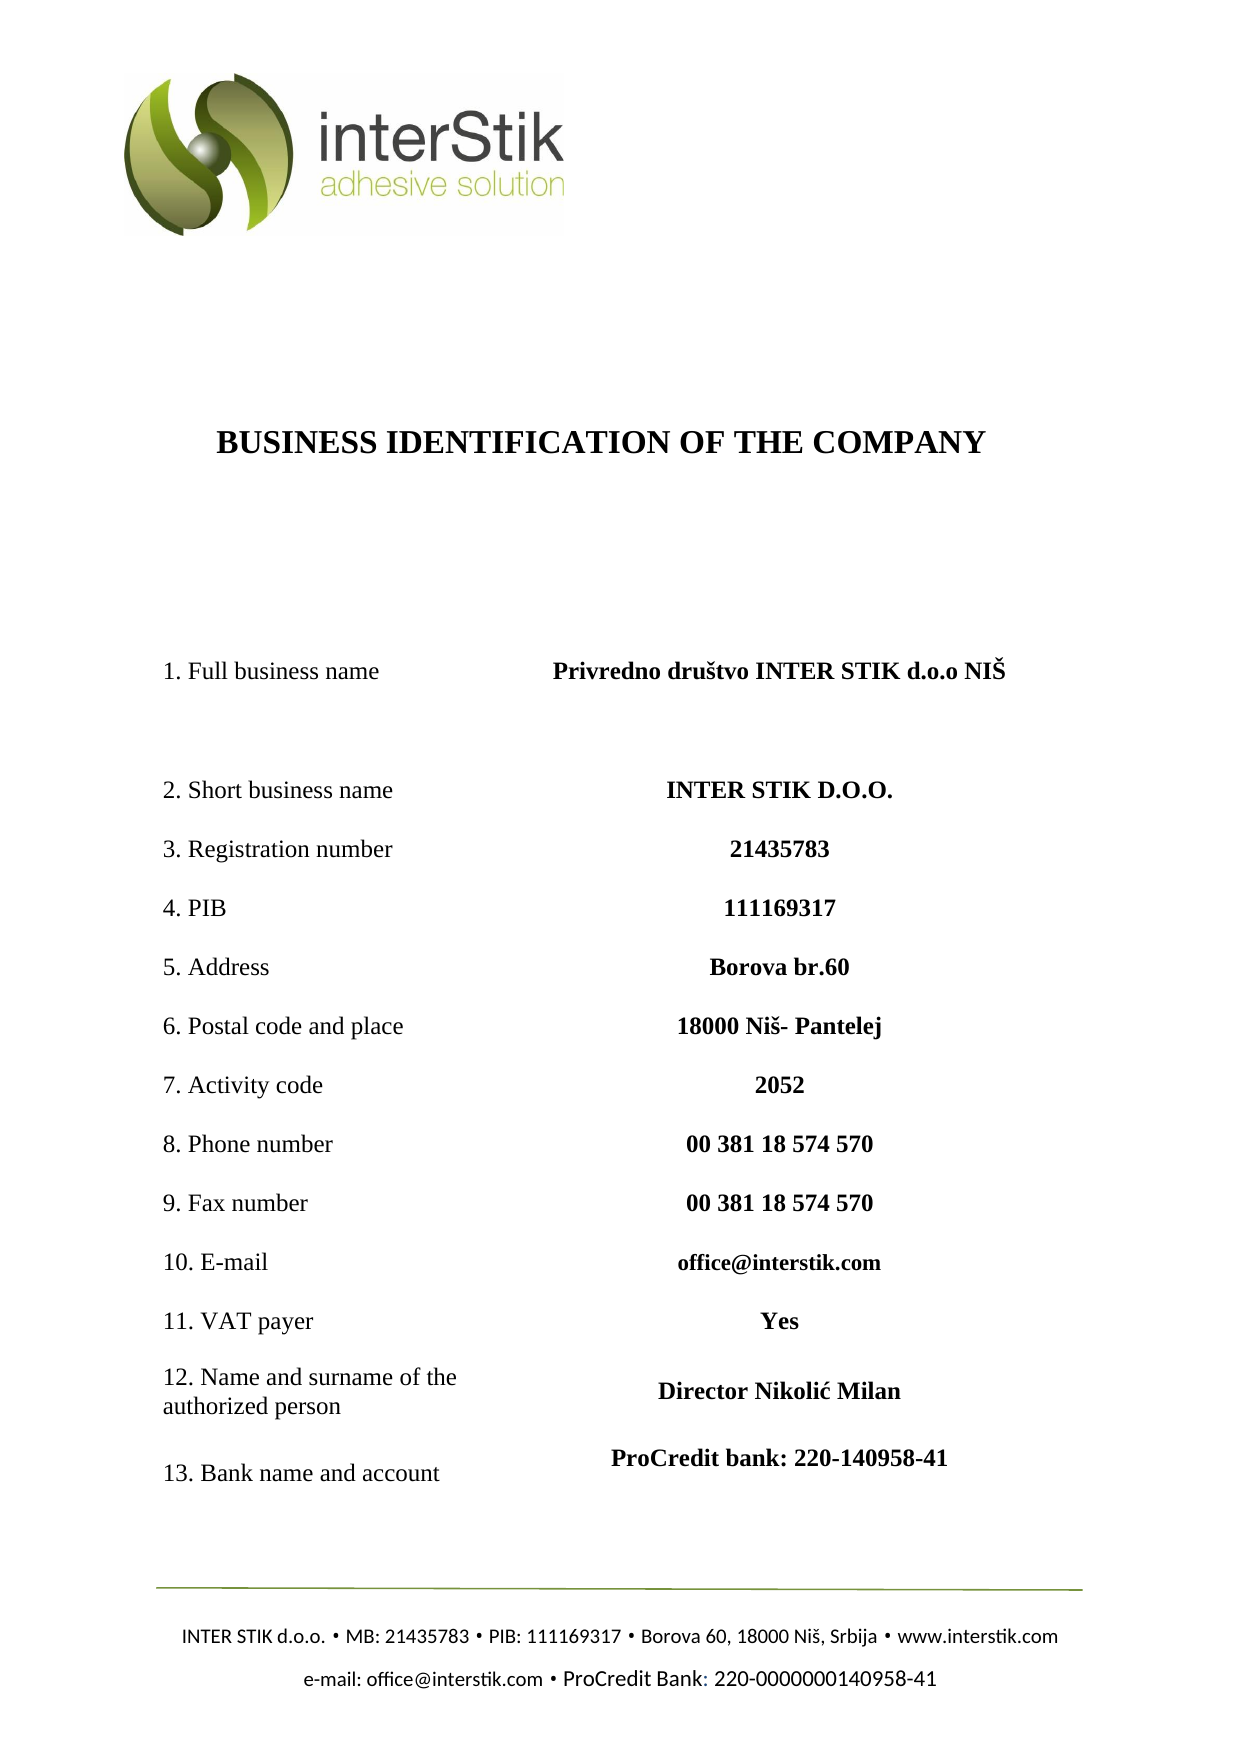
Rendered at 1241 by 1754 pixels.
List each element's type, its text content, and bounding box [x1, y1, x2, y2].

table_cell 21435783 [508, 819, 1051, 878]
table_cell Yes [508, 1291, 1051, 1350]
table_cell Borova br.60 [508, 937, 1051, 996]
table_cell 1. Full business name [151, 582, 507, 760]
table_cell 9. Fax number [151, 1173, 507, 1232]
table_cell 3. Registration number [151, 819, 507, 878]
table_cell 6. Postal code and place [151, 996, 507, 1055]
table_cell 00 381 18 574 570 [508, 1114, 1051, 1173]
table_cell 7. Activity code [151, 1055, 507, 1114]
table_cell Director Nikolić Milan [508, 1350, 1051, 1431]
table_cell 10. E-mail [151, 1232, 507, 1291]
table_cell 18000 Niš- Pantelej [508, 996, 1051, 1055]
picture [124, 73, 564, 236]
table_header BUSINESS IDENTIFICATION OF THE COMPANY [151, 302, 1051, 582]
table_cell 4. PIB [151, 878, 507, 937]
table_cell 2. Short business name [151, 760, 507, 819]
table_cell 00 381 18 574 570 [508, 1173, 1051, 1232]
table_cell ProCredit bank: 220-140958-41 [508, 1431, 1051, 1513]
table_cell INTER STIK D.O.O. [508, 760, 1051, 819]
table_cell 2052 [508, 1055, 1051, 1114]
table_cell 8. Phone number [151, 1114, 507, 1173]
table_cell 5. Address [151, 937, 507, 996]
table_cell 13. Bank name and account [151, 1431, 507, 1513]
table_cell Privredno društvo INTER STIK d.o.o NIŠ [508, 582, 1051, 760]
table_cell 11. VAT payer [151, 1291, 507, 1350]
table_cell 12. Name and surname of the authorized person [151, 1350, 507, 1431]
table_cell office@interstik.com [508, 1232, 1051, 1291]
table_cell 111169317 [508, 878, 1051, 937]
